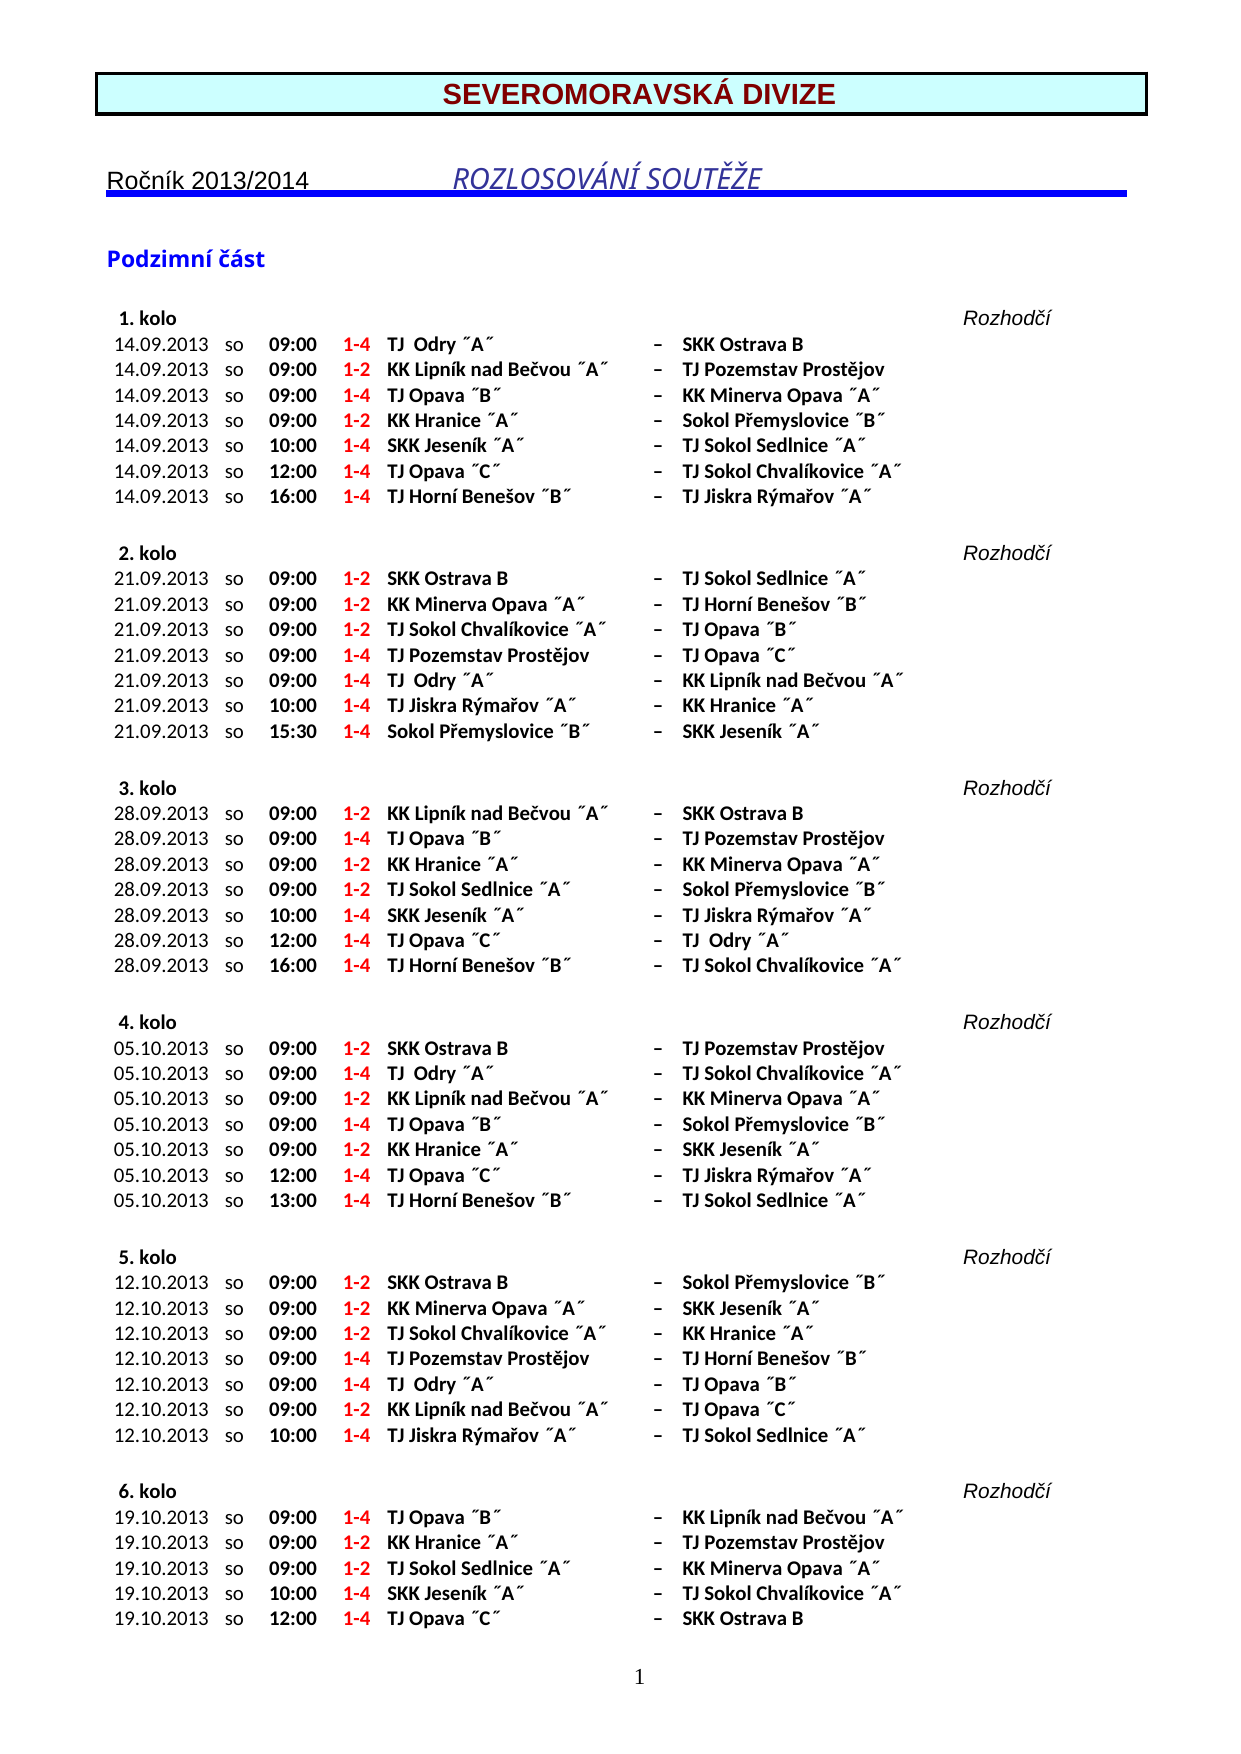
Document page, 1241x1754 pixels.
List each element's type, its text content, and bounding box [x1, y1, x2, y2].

text 05.10.2013 so 09:00 1-4 TJ Odry ˝A˝ – TJ Sokol Chvalíkovice ˝A˝ [114, 1060, 1137, 1086]
text 05.10.2013 so 13:00 1-4 TJ Horní Benešov ˝B˝ – TJ Sokol Sedlnice ˝A˝ [114, 1187, 1137, 1213]
text 1. kolo Rozhodčí [114, 274, 1137, 331]
text 21.09.2013 so 09:00 1-2 TJ Sokol Chvalíkovice ˝A˝ – TJ Opava ˝B˝ [114, 616, 1137, 642]
text 5. kolo Rozhodčí [114, 1213, 1137, 1269]
text 28.09.2013 so 09:00 1-2 TJ Sokol Sedlnice ˝A˝ – Sokol Přemyslovice ˝B˝ [114, 876, 1137, 902]
text 21.09.2013 so 09:00 1-4 TJ Odry ˝A˝ – KK Lipník nad Bečvou ˝A˝ [114, 667, 1137, 693]
text 21.09.2013 so 15:30 1-4 Sokol Přemyslovice ˝B˝ – SKK Jeseník ˝A˝ [114, 718, 1137, 743]
text Ročník 2013/2014 ROZLOSOVÁNÍ SOUTĚŽE [106, 159, 1137, 198]
text 05.10.2013 so 09:00 1-2 KK Hranice ˝A˝ – SKK Jeseník ˝A˝ [114, 1136, 1137, 1162]
text 05.10.2013 so 09:00 1-4 TJ Opava ˝B˝ – Sokol Přemyslovice ˝B˝ [114, 1111, 1137, 1136]
text 12.10.2013 so 09:00 1-2 KK Lipník nad Bečvou ˝A˝ – TJ Opava ˝C˝ [114, 1396, 1137, 1422]
text 28.09.2013 so 09:00 1-4 TJ Opava ˝B˝ – TJ Pozemstav Prostějov [114, 826, 1137, 851]
text 19.10.2013 so 09:00 1-2 KK Hranice ˝A˝ – TJ Pozemstav Prostějov [114, 1529, 1137, 1555]
text 6. kolo Rozhodčí [114, 1447, 1137, 1504]
text 19.10.2013 so 09:00 1-4 TJ Opava ˝B˝ – KK Lipník nad Bečvou ˝A˝ [114, 1504, 1137, 1529]
text 12.10.2013 so 10:00 1-4 TJ Jiskra Rýmařov ˝A˝ – TJ Sokol Sedlnice ˝A˝ [114, 1422, 1137, 1447]
text 21.09.2013 so 09:00 1-2 SKK Ostrava B – TJ Sokol Sedlnice ˝A˝ [114, 566, 1137, 591]
text 14.09.2013 so 09:00 1-2 KK Lipník nad Bečvou ˝A˝ – TJ Pozemstav Prostějov [114, 356, 1137, 382]
subtitle Severomoravská divize [98, 75, 1145, 112]
text 4. kolo Rozhodčí [114, 978, 1137, 1035]
text 12.10.2013 so 09:00 1-2 TJ Sokol Chvalíkovice ˝A˝ – KK Hranice ˝A˝ [114, 1320, 1137, 1346]
text 3. kolo Rozhodčí [114, 743, 1137, 800]
text 05.10.2013 so 09:00 1-2 SKK Ostrava B – TJ Pozemstav Prostějov [114, 1035, 1137, 1060]
text 14.09.2013 so 12:00 1-4 TJ Opava ˝C˝ – TJ Sokol Chvalíkovice ˝A˝ [114, 458, 1137, 483]
text 14.09.2013 so 09:00 1-2 KK Hranice ˝A˝ – Sokol Přemyslovice ˝B˝ [114, 407, 1137, 433]
text 14.09.2013 so 16:00 1-4 TJ Horní Benešov ˝B˝ – TJ Jiskra Rýmařov ˝A˝ [114, 483, 1137, 509]
text 19.10.2013 so 09:00 1-2 TJ Sokol Sedlnice ˝A˝ – KK Minerva Opava ˝A˝ [114, 1555, 1137, 1580]
text 2. kolo Rozhodčí [114, 509, 1137, 566]
text 28.09.2013 so 09:00 1-2 KK Hranice ˝A˝ – KK Minerva Opava ˝A˝ [114, 851, 1137, 876]
text 14.09.2013 so 09:00 1-4 TJ Opava ˝B˝ – KK Minerva Opava ˝A˝ [114, 382, 1137, 407]
text 28.09.2013 so 09:00 1-2 KK Lipník nad Bečvou ˝A˝ – SKK Ostrava B [114, 800, 1137, 826]
text 19.10.2013 so 10:00 1-4 SKK Jeseník ˝A˝ – TJ Sokol Chvalíkovice ˝A˝ [114, 1580, 1137, 1606]
text 19.10.2013 so 12:00 1-4 TJ Opava ˝C˝ – SKK Ostrava B [114, 1606, 1137, 1631]
text 12.10.2013 so 09:00 1-4 TJ Odry ˝A˝ – TJ Opava ˝B˝ [114, 1371, 1137, 1396]
text 05.10.2013 so 12:00 1-4 TJ Opava ˝C˝ – TJ Jiskra Rýmařov ˝A˝ [114, 1162, 1137, 1187]
text 28.09.2013 so 10:00 1-4 SKK Jeseník ˝A˝ – TJ Jiskra Rýmařov ˝A˝ [114, 902, 1137, 927]
text 12.10.2013 so 09:00 1-4 TJ Pozemstav Prostějov – TJ Horní Benešov ˝B˝ [114, 1346, 1137, 1371]
text 12.10.2013 so 09:00 1-2 SKK Ostrava B – Sokol Přemyslovice ˝B˝ [114, 1269, 1137, 1295]
text 21.09.2013 so 09:00 1-2 KK Minerva Opava ˝A˝ – TJ Horní Benešov ˝B˝ [114, 591, 1137, 616]
text 28.09.2013 so 16:00 1-4 TJ Horní Benešov ˝B˝ – TJ Sokol Chvalíkovice ˝A˝ [114, 953, 1137, 978]
text 21.09.2013 so 09:00 1-4 TJ Pozemstav Prostějov – TJ Opava ˝C˝ [114, 642, 1137, 667]
text 21.09.2013 so 10:00 1-4 TJ Jiskra Rýmařov ˝A˝ – KK Hranice ˝A˝ [114, 693, 1137, 718]
text 14.09.2013 so 09:00 1-4 TJ Odry ˝A˝ – SKK Ostrava B [114, 331, 1137, 356]
text 12.10.2013 so 09:00 1-2 KK Minerva Opava ˝A˝ – SKK Jeseník ˝A˝ [114, 1295, 1137, 1320]
text 28.09.2013 so 12:00 1-4 TJ Opava ˝C˝ – TJ Odry ˝A˝ [114, 927, 1137, 953]
text 05.10.2013 so 09:00 1-2 KK Lipník nad Bečvou ˝A˝ – KK Minerva Opava ˝A˝ [114, 1086, 1137, 1111]
text 14.09.2013 so 10:00 1-4 SKK Jeseník ˝A˝ – TJ Sokol Sedlnice ˝A˝ [114, 433, 1137, 458]
text Podzimní část [106, 243, 1137, 274]
